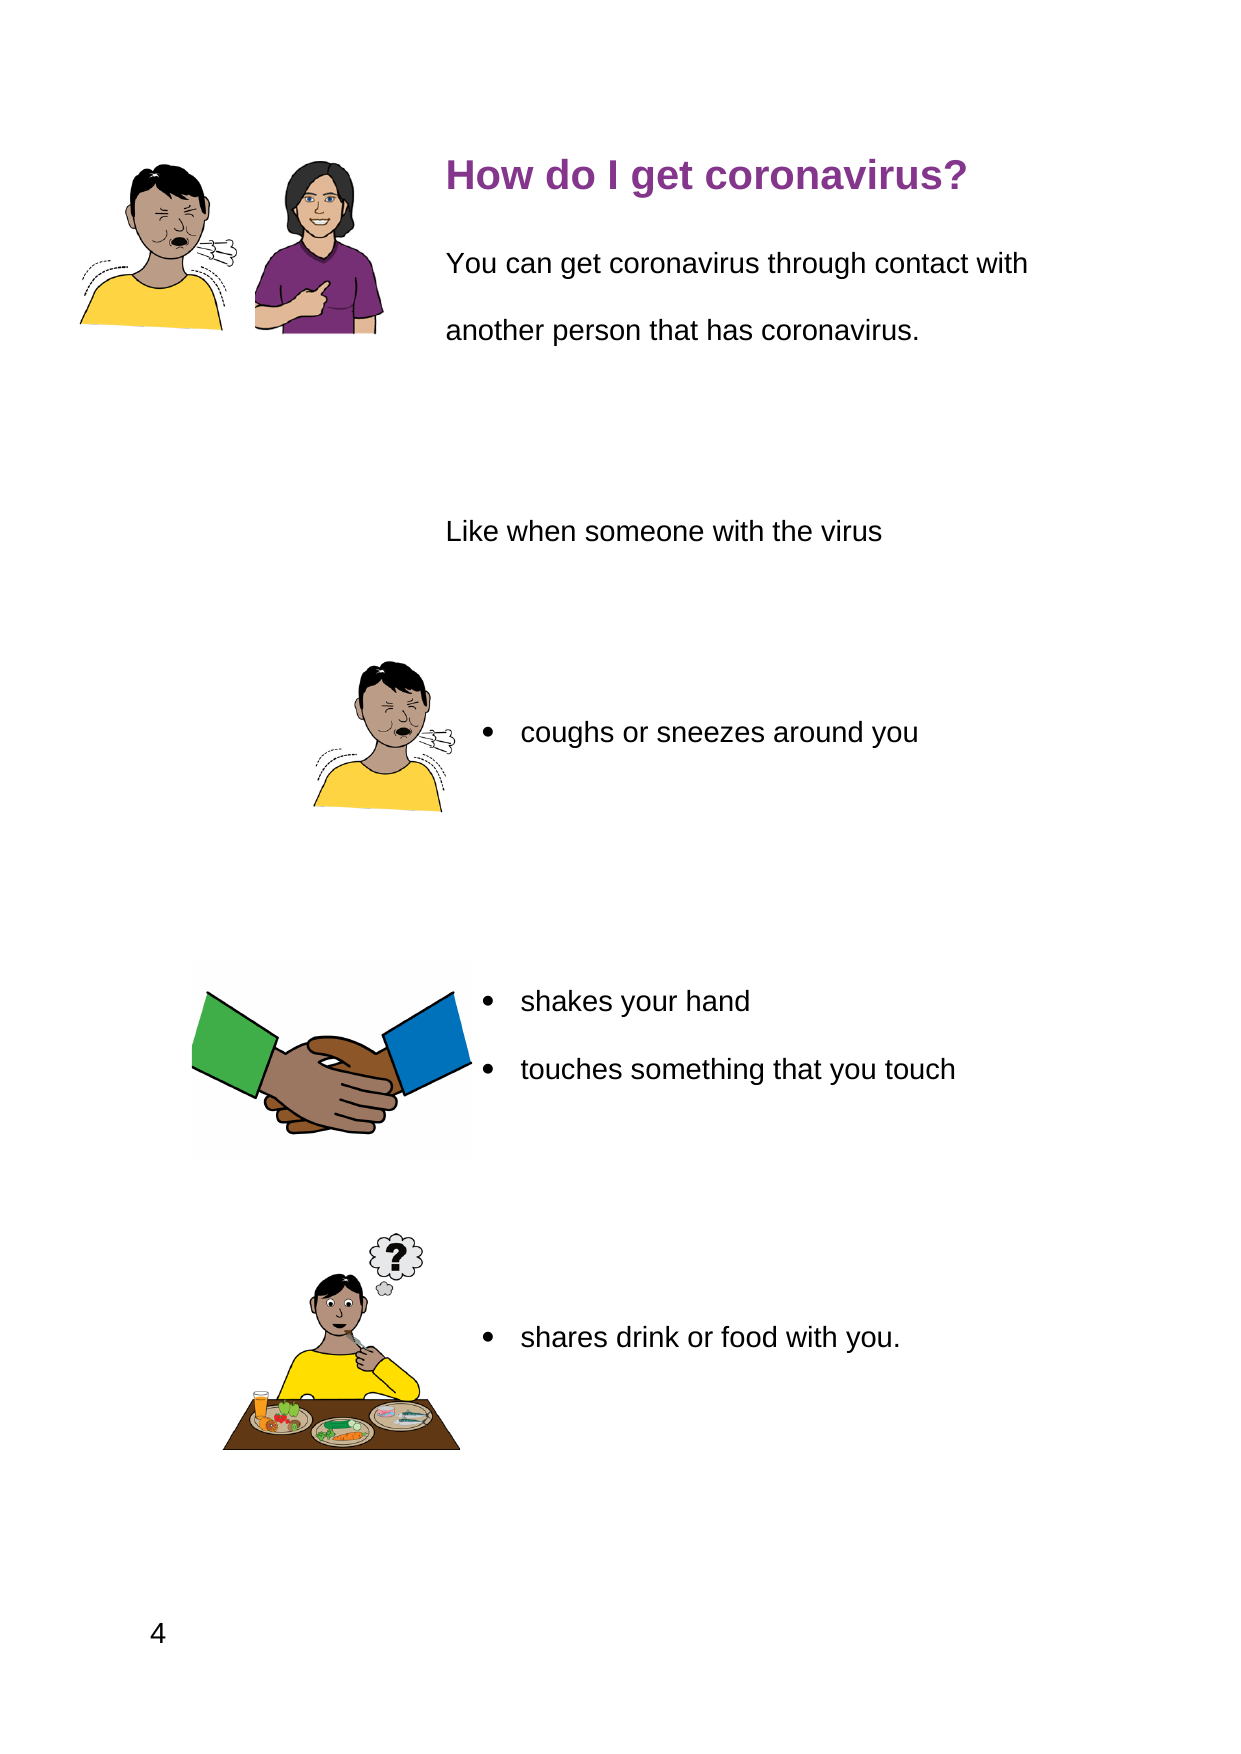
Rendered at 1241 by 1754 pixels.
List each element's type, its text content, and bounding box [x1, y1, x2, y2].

picture [191, 958, 473, 1159]
list shakes your hand [483, 984, 1090, 1018]
picture [299, 657, 460, 821]
list shares drink or food with you. [483, 1320, 1090, 1354]
text Like when someone with the virus [445, 514, 1090, 548]
text You can get coronavirus through contact with another person that has coronavirus. [445, 246, 1090, 346]
list touches something that you touch [483, 1052, 1090, 1085]
subtitle How do I get coronavirus? [445, 150, 1090, 198]
picture [222, 1233, 460, 1450]
picture [64, 159, 242, 340]
list coughs or sneezes around you [483, 715, 1090, 749]
picture [255, 161, 390, 345]
